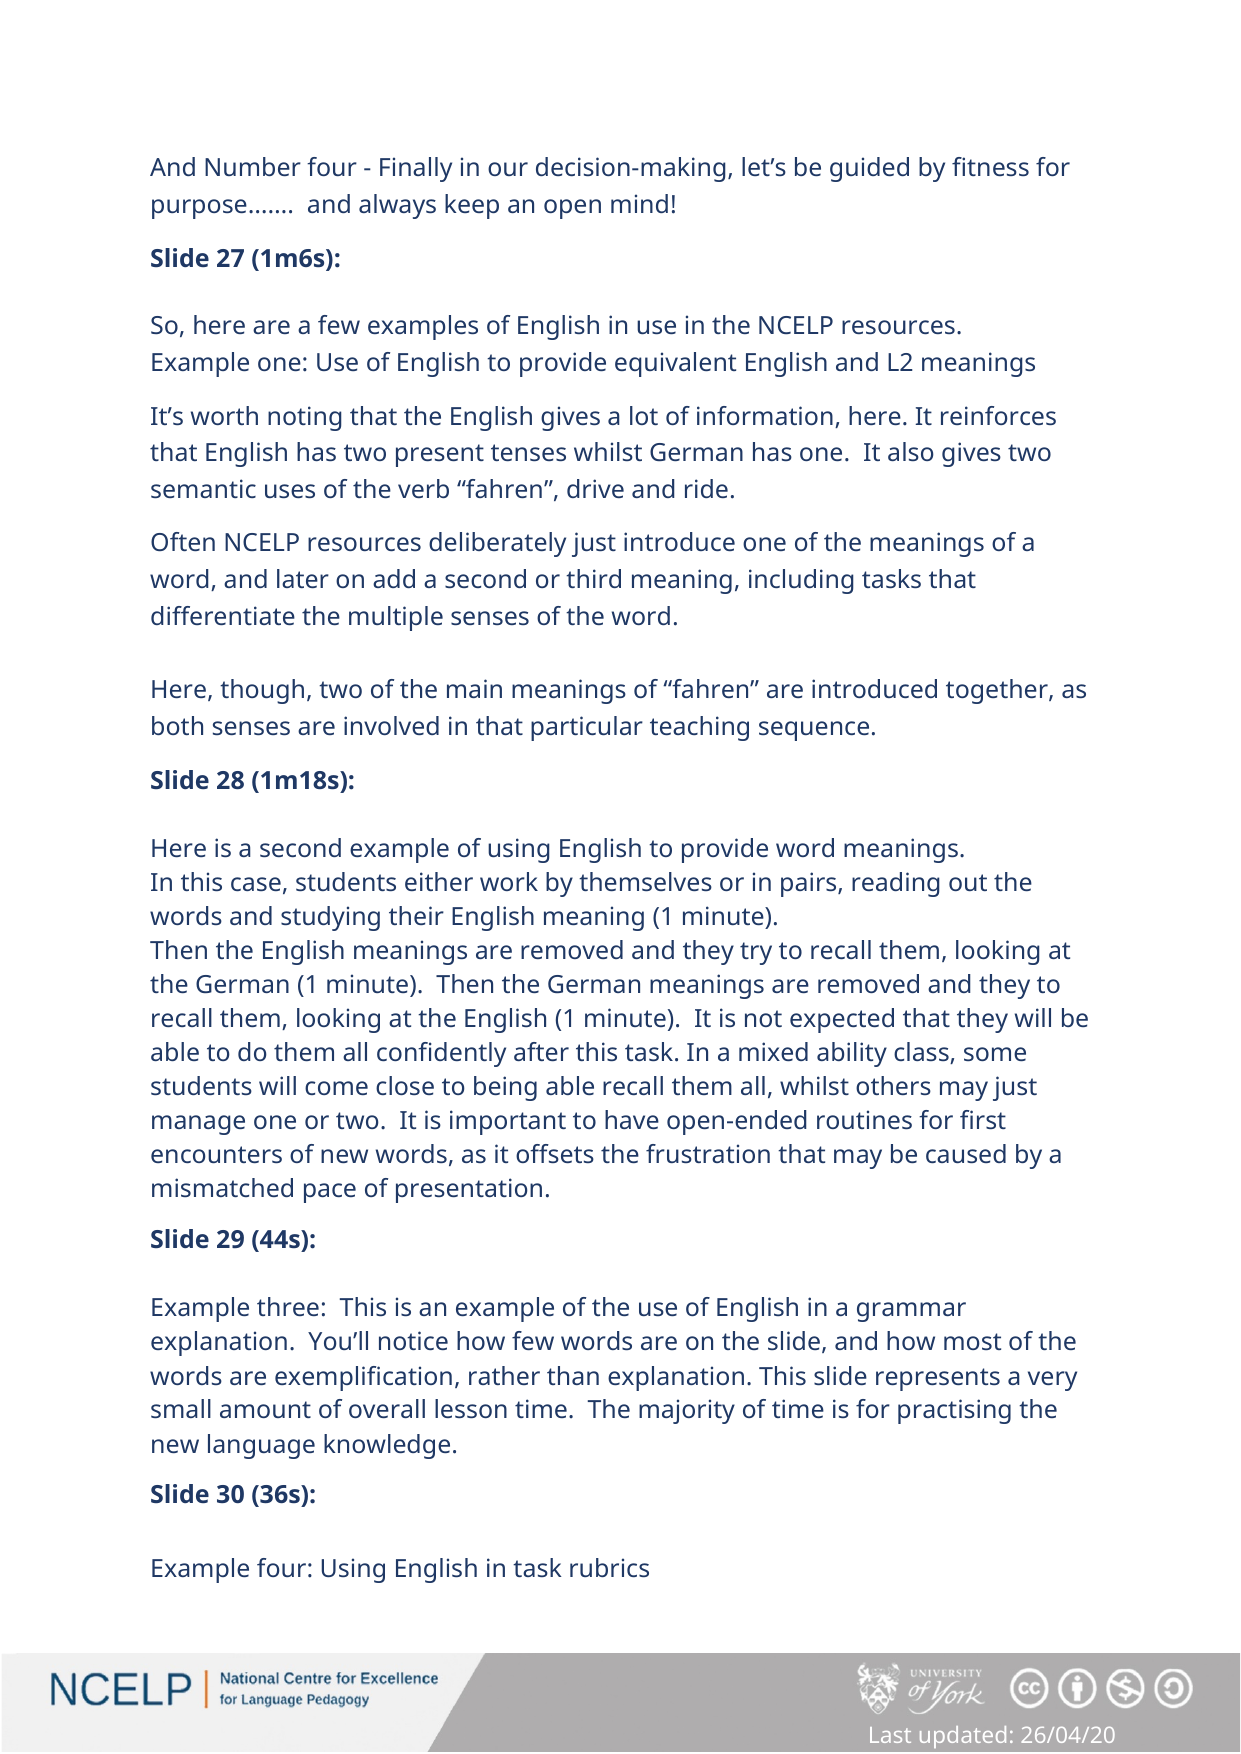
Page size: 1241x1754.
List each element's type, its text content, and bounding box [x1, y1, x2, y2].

subtitle Slide 27 (1m6s): [150, 240, 1090, 274]
text So, here are a few examples of English in use in the NCELP resources. Example one: Use of English to provide equivalent English and L2 meanings [150, 308, 1090, 379]
text Often NCELP resources deliberately just introduce one of the meanings of a word, and later on add a second or third meaning, including tasks that differentiate the multiple senses of the word. Here, though, two of the main meanings of “fahren” are introduced together, as both senses are involved in that particular teaching sequence. [150, 525, 1090, 743]
text It’s worth noting that the English gives a lot of information, here. It reinforces that English has two present tenses whilst German has one. It also gives two semantic uses of the verb “fahren”, drive and ride. [150, 398, 1090, 506]
subtitle Slide 29 (44s): Example three: This is an example of the use of English in a grammar explanation. You’ll notice how few words are on the slide, and how most of the words are exemplification, rather than explanation. This slide represents a very small amount of overall lesson time. The majority of time is for practising the new language knowledge. [150, 1222, 1090, 1460]
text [150, 150, 1090, 221]
subtitle Slide 28 (1m18s): Here is a second example of using English to provide word meanings. In this case, students either work by themselves or in pairs, reading out the words and studying their English meaning (1 minute). Then the English meanings are removed and they try to recall them, looking at the German (1 minute). Then the German meanings are removed and they to recall them, looking at the English (1 minute). It is not expected that they will be able to do them all confidently after this task. In a mixed ability class, some students will come close to being able recall them all, whilst others may just manage one or two. It is important to have open-ended routines for first encounters of new words, as it offsets the frustration that may be caused by a mismatched pace of presentation. [150, 762, 1090, 1205]
picture [1, 1653, 1241, 1752]
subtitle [150, 1477, 1090, 1584]
